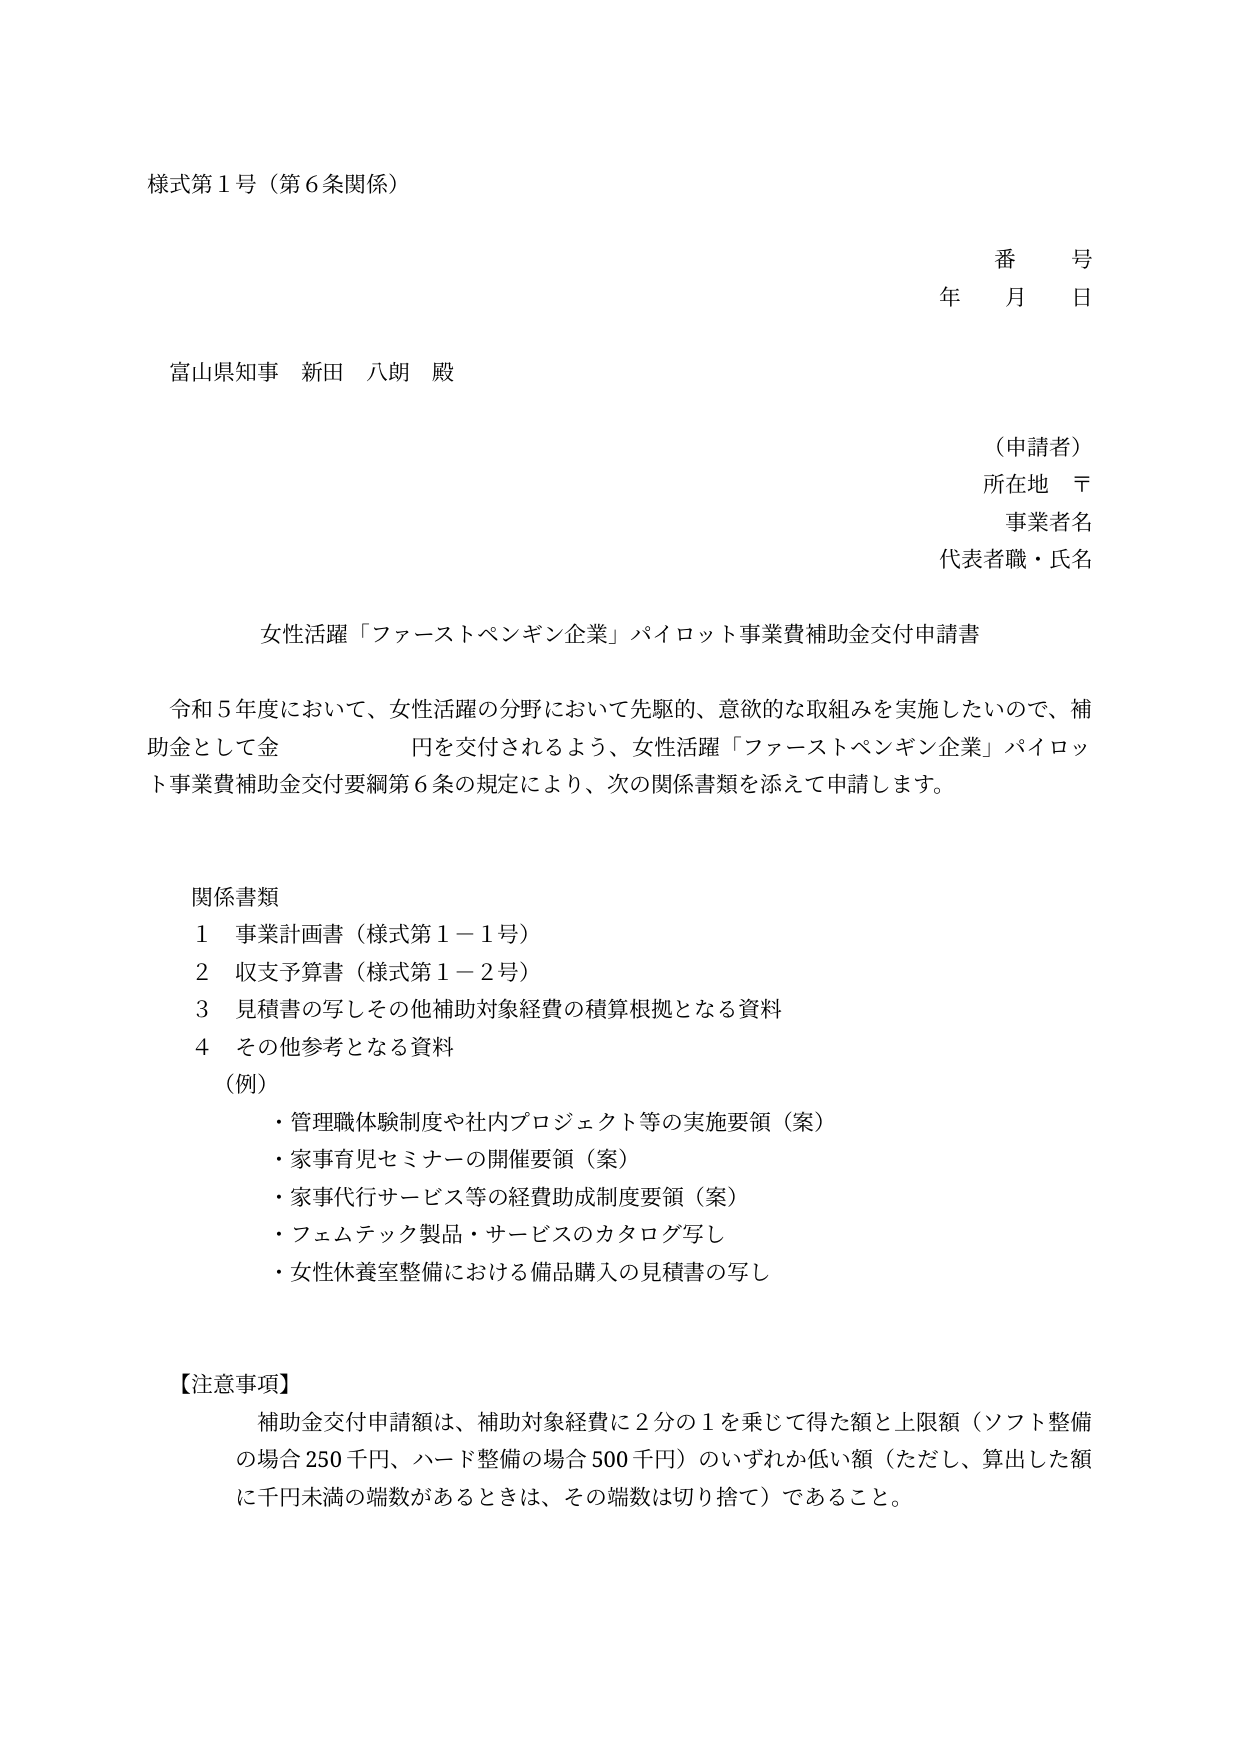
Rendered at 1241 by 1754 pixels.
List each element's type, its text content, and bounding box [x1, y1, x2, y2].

text 事業者名 [148, 502, 1092, 539]
text （申請者） [148, 427, 1092, 464]
text ・家事代行サービス等の経費助成制度要領（案） [213, 1177, 1092, 1214]
text ・フェムテック製品・サービスのカタログ写し [213, 1214, 1092, 1252]
text １ 事業計画書（様式第１－１号） [148, 914, 1092, 952]
text 代表者職・氏名 [148, 539, 1092, 577]
text 【注意事項】 [148, 1364, 1092, 1402]
text 所在地 〒 [148, 464, 1092, 502]
text 補助金交付申請額は、補助対象経費に２分の１を乗じて得た額と上限額（ソフト整備の場合250千円、ハード整備の場合500千円）のいずれか低い額（ただし、算出した額に千円未満の端数があるときは、その端数は切り捨て）であること。 [191, 1402, 1092, 1514]
text ４ その他参考となる資料 [191, 1027, 1092, 1064]
text 富山県知事 新田 八朗 殿 [148, 352, 1092, 389]
text （例） [191, 1064, 1092, 1102]
text 番号 [148, 239, 1092, 277]
text ・管理職体験制度や社内プロジェクト等の実施要領（案） [213, 1102, 1092, 1139]
text ・家事育児セミナーの開催要領（案） [213, 1139, 1092, 1177]
text 年 月 日 [148, 277, 1092, 314]
text 関係書類 [148, 877, 1092, 914]
text 様式第１号（第６条関係） [148, 164, 1092, 202]
text 女性活躍「ファーストペンギン企業」パイロット事業費補助金交付申請書 [148, 614, 1092, 652]
text ・女性休養室整備における備品購入の見積書の写し [213, 1252, 1092, 1289]
text 令和５年度において、女性活躍の分野において先駆的、意欲的な取組みを実施したいので、補助金として金 円を交付されるよう、女性活躍「ファーストペンギン企業」パイロット事業費補助金交付要綱第６条の規定により、次の関係書類を添えて申請します。 [148, 689, 1092, 802]
text ３ 見積書の写しその他補助対象経費の積算根拠となる資料 [148, 989, 1092, 1027]
text ２ 収支予算書（様式第１－２号） [148, 952, 1092, 989]
